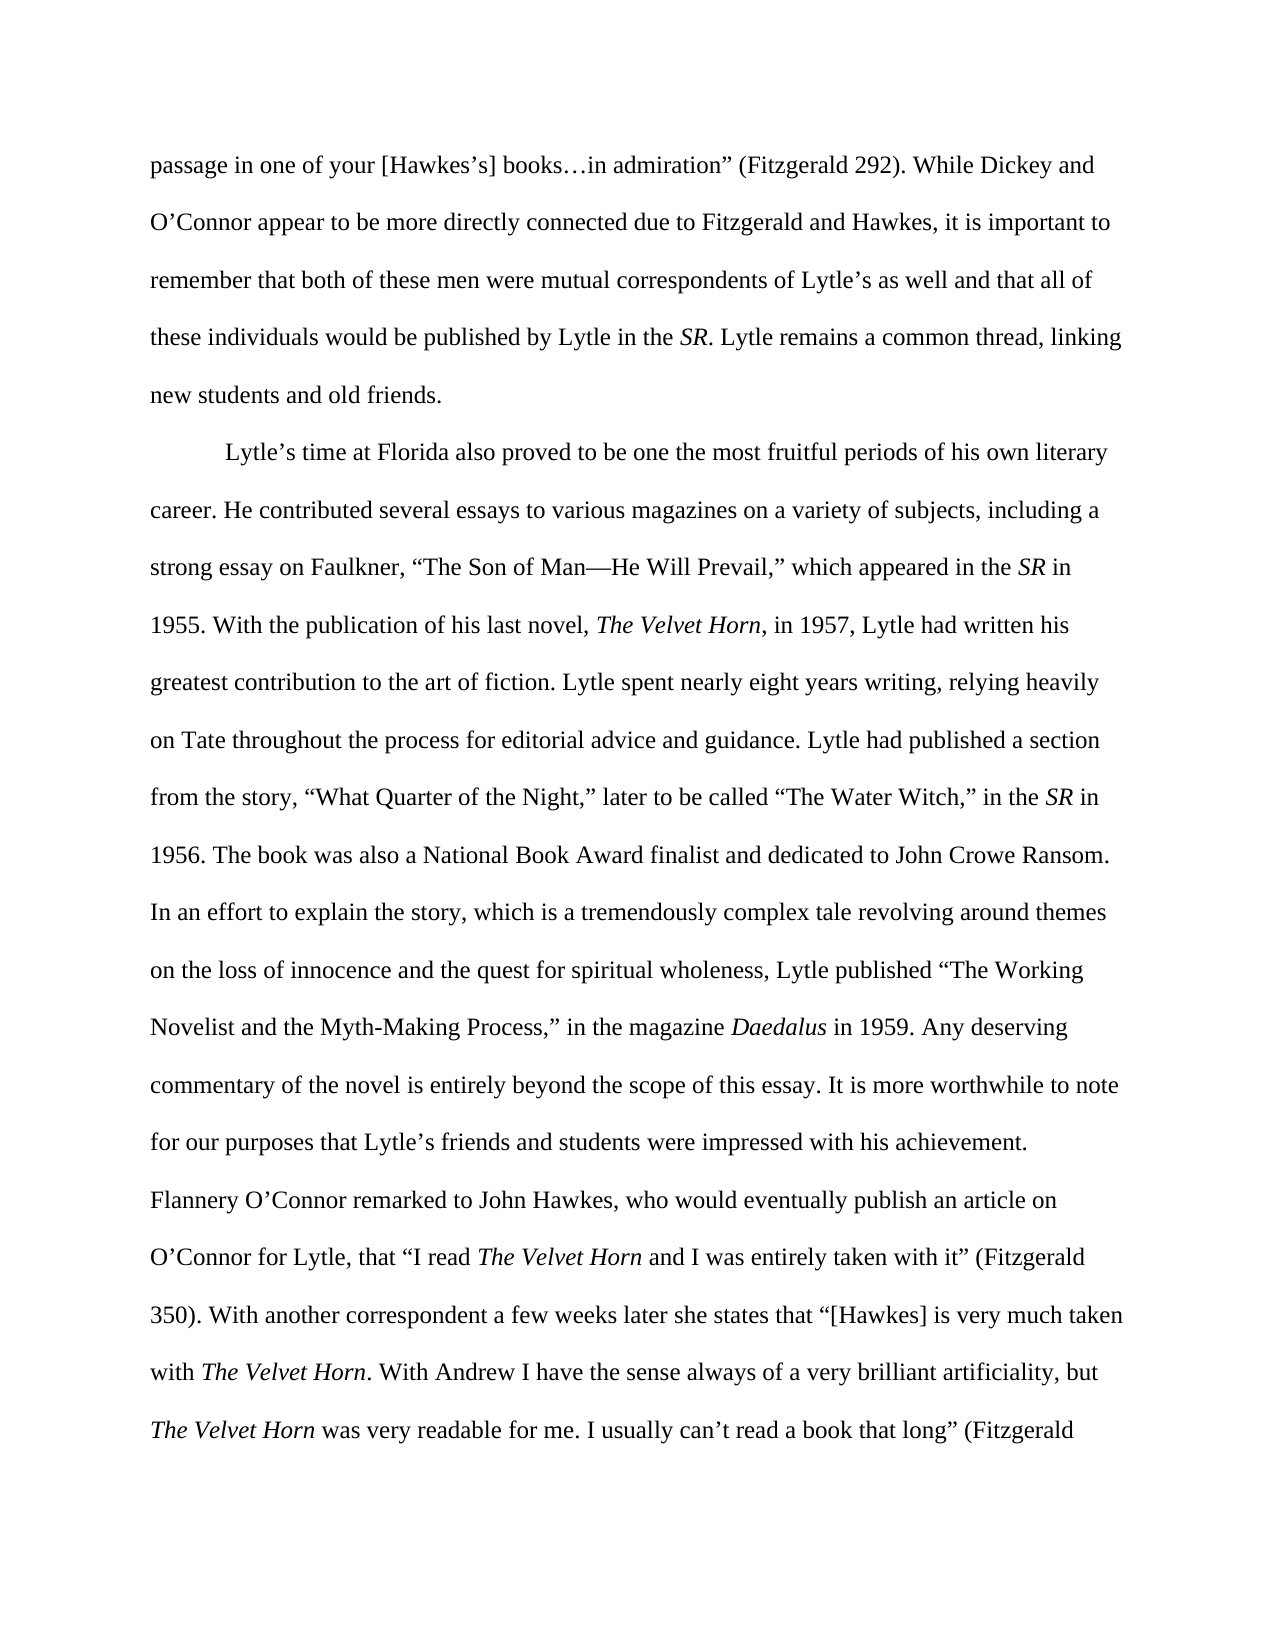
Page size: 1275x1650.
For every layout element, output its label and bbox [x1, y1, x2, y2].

text [150, 437, 1125, 1444]
text [150, 150, 1125, 409]
